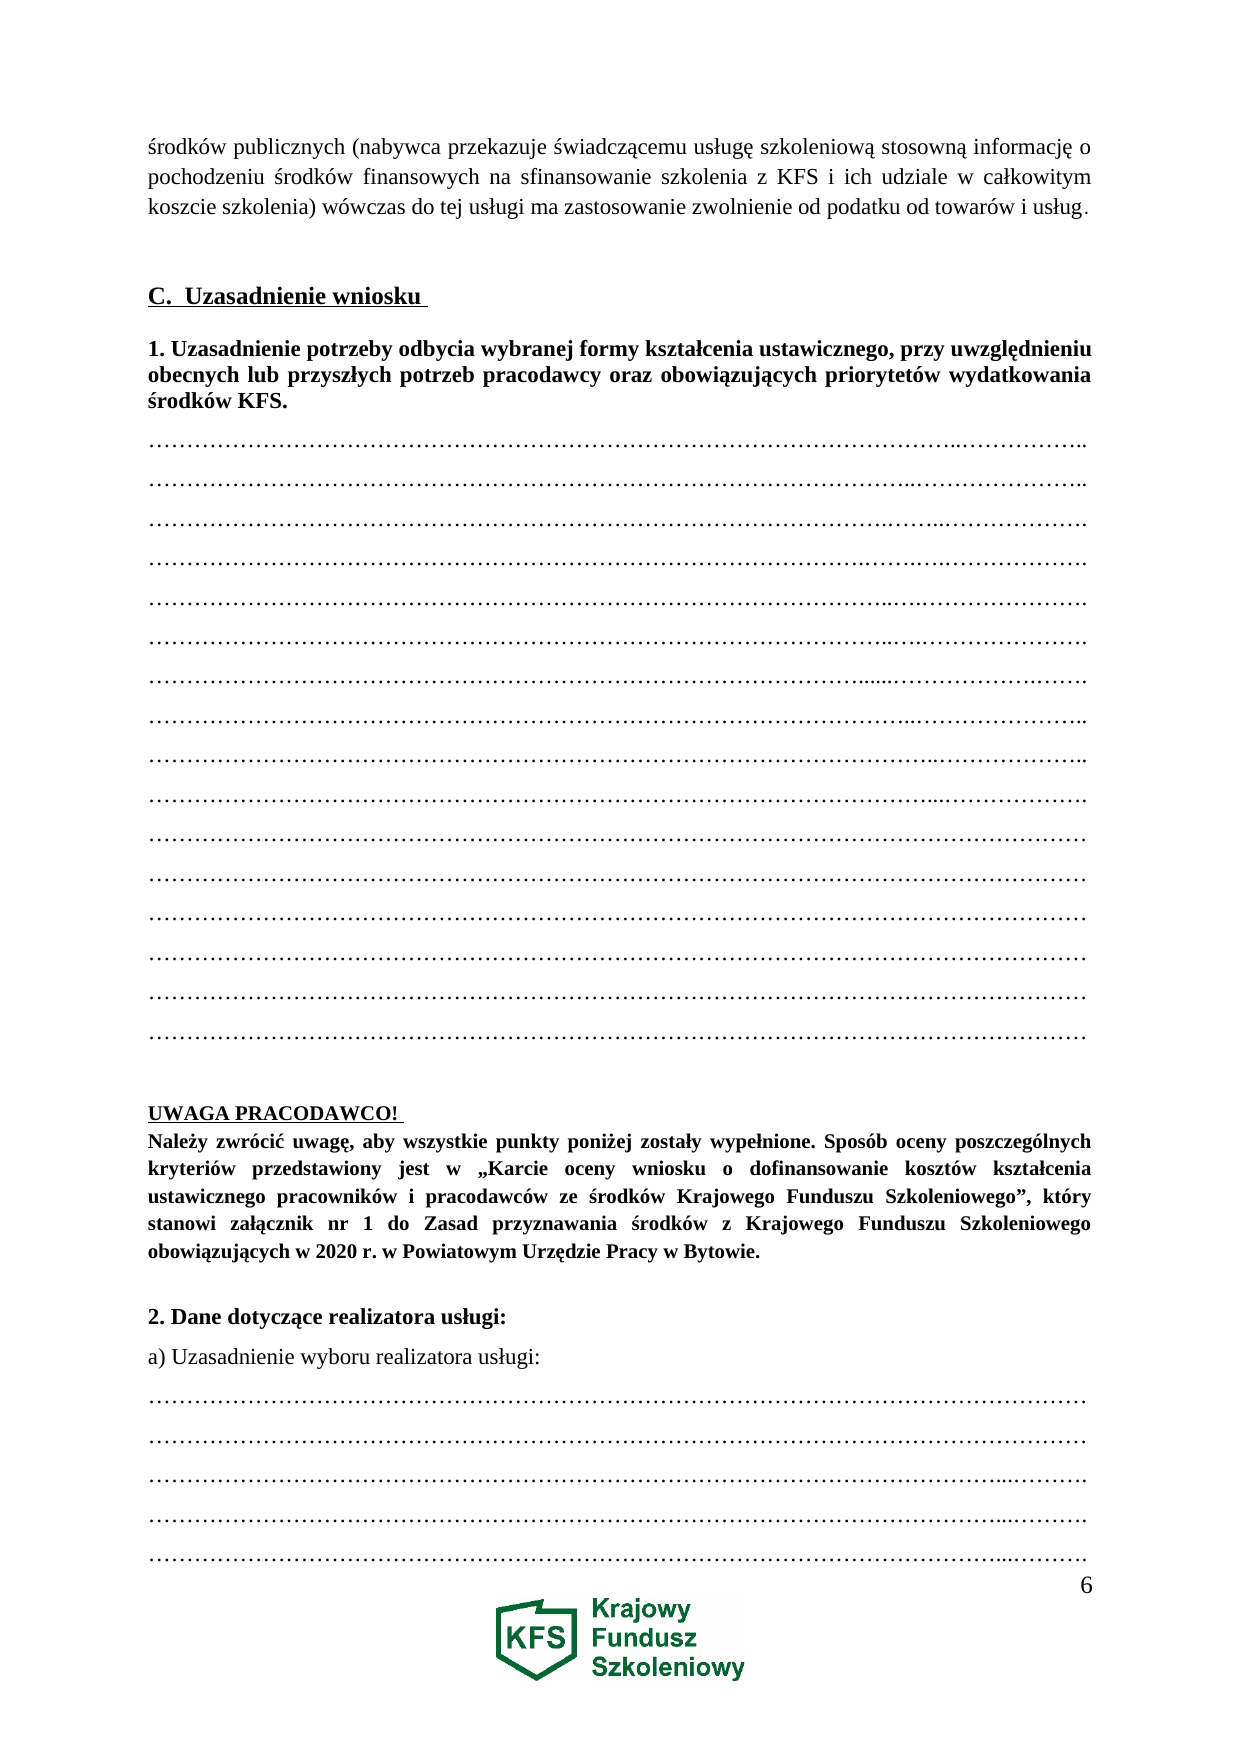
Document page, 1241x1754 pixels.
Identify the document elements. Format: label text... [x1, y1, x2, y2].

text ……………………………………………………………………………………..….…………………. [148, 584, 1093, 610]
text …………………………………………………………………………………......……………….……. [148, 663, 1093, 689]
text …………………………………………………………………………………………..……………….. [148, 742, 1093, 768]
picture [496, 1598, 745, 1681]
text ……………………………………………………………………………………………………………………………………………………………………………………………………………………………………………………………………………………………………………………………………………………………………………………………………………………………………………………………………………………………………………………………………………………………………………………………………………………………………………………………………………… [148, 821, 1093, 1044]
text Należy zwrócić uwagę, aby wszystkie punkty poniżej zostały wypełnione. Sposób oceny poszczególnych kryteriów przedstawiony jest w „Karcie oceny wniosku o dofinansowanie kosztów kształcenia ustawicznego pracowników i pracodawców ze środków Krajowego Funduszu Szkoleniowego”, który stanowi załącznik nr 1 do Zasad przyznawania środków z Krajowego Funduszu Szkoleniowego obowiązujących w 2020 r. w Powiatowym Urzędzie Pracy w Bytowie. [148, 1128, 1093, 1263]
text ………………………………………………………………………………….…….….………………. [148, 544, 1093, 571]
text …………………………………………………………………………………………………...………. [148, 1501, 1093, 1527]
text UWAGA PRACODAWCO! [148, 1101, 990, 1125]
text …………………………………………………………………………………………………...………. [148, 1540, 1093, 1567]
text ……………………………………………………………………………………………..…………….. [148, 426, 1093, 453]
text ………………………………………………………………………………………..………………….. [148, 465, 1093, 492]
text ………………………………………………………………………………………..………………….. [148, 702, 1093, 728]
text a) Uzasadnienie wyboru realizatora usługi: ……………………………………………………………………………………………………………………………………………………………………………………………………………………………………………………………………………………………………………………………...………. [148, 1343, 1093, 1488]
text …………………………………………………………………………………………...………………. [148, 781, 1093, 807]
text …………………………………………………………………………………….……..………………. [148, 505, 1093, 531]
text 1. Uzasadnienie potrzeby odbycia wybranej formy kształcenia ustawicznego, przy uwzględnieniu obecnych lub przyszłych potrzeb pracodawcy oraz obowiązujących priorytetów wydatkowania środków KFS. [148, 335, 1093, 414]
text C. Uzasadnienie wniosku [148, 281, 1093, 310]
text ……………………………………………………………………………………..….…………………. [148, 623, 1093, 649]
text 2. Dane dotyczące realizatora usługi: [148, 1303, 1093, 1330]
